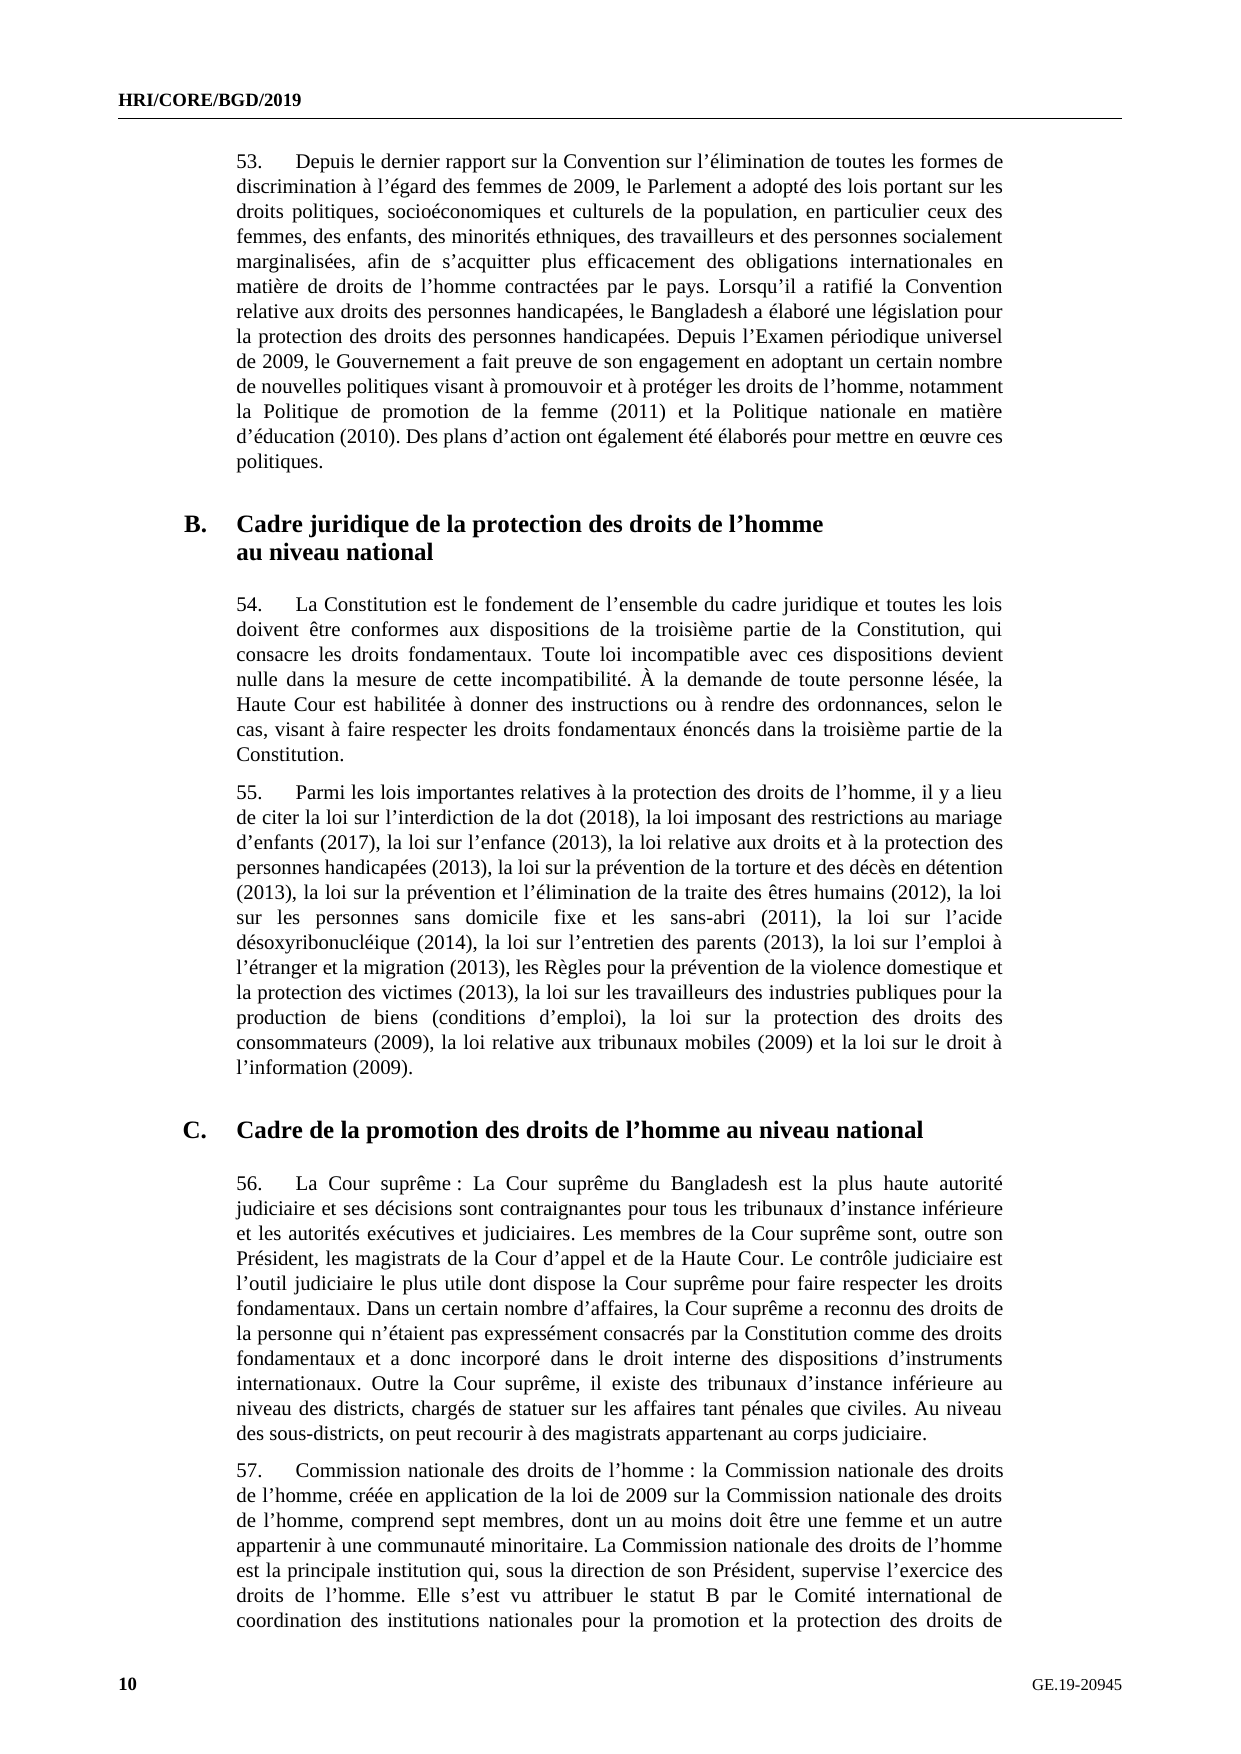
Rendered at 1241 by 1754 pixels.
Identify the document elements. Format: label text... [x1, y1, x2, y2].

text 54. La Constitution est le fondement de l’ensemble du cadre juridique et toutes les lois doivent être conformes aux dispositions de la troisième partie de la Constitution, qui consacre les droits fondamentaux. Toute loi incompatible avec ces dispositions devient nulle dans la mesure de cette incompatibilité. À la demande de toute personne lésée, la Haute Cour est habilitée à donner des instructions ou à rendre des ordonnances, selon le cas, visant à faire respecter les droits fondamentaux énoncés dans la troisième partie de la Constitution. [236, 591, 1004, 766]
text 56. La Cour suprême : La Cour suprême du Bangladesh est la plus haute autorité judiciaire et ses décisions sont contraignantes pour tous les tribunaux d’instance inférieure et les autorités exécutives et judiciaires. Les membres de la Cour suprême sont, outre son Président, les magistrats de la Cour d’appel et de la Haute Cour. Le contrôle judiciaire est l’outil judiciaire le plus utile dont dispose la Cour suprême pour faire respecter les droits fondamentaux. Dans un certain nombre d’affaires, la Cour suprême a reconnu des droits de la personne qui n’étaient pas expressément consacrés par la Constitution comme des droits fondamentaux et a donc incorporé dans le droit interne des dispositions d’instruments internationaux. Outre la Cour suprême, il existe des tribunaux d’instance inférieure au niveau des districts, chargés de statuer sur les affaires tant pénales que civiles. Au niveau des sous-districts, on peut recourir à des magistrats appartenant au corps judiciaire. [236, 1169, 1004, 1444]
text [236, 1457, 1004, 1632]
text C. Cadre de la promotion des droits de l’homme au niveau national [118, 1116, 1004, 1144]
text 55. Parmi les lois importantes relatives à la protection des droits de l’homme, il y a lieu de citer la loi sur l’interdiction de la dot (2018), la loi imposant des restrictions au mariage d’enfants (2017), la loi sur l’enfance (2013), la loi relative aux droits et à la protection des personnes handicapées (2013), la loi sur la prévention de la torture et des décès en détention (2013), la loi sur la prévention et l’élimination de la traite des êtres humains (2012), la loi sur les personnes sans domicile fixe et les sans-abri (2011), la loi sur l’acide désoxyribonucléique (2014), la loi sur l’entretien des parents (2013), la loi sur l’emploi à l’étranger et la migration (2013), les Règles pour la prévention de la violence domestique et la protection des victimes (2013), la loi sur les travailleurs des industries publiques pour la production de biens (conditions d’emploi), la loi sur la protection des droits des consommateurs (2009), la loi relative aux tribunaux mobiles (2009) et la loi sur le droit à l’information (2009). [236, 779, 1004, 1079]
text B. Cadre juridique de la protection des droits de l’homme au niveau national [118, 510, 1004, 566]
text 53. Depuis le dernier rapport sur la Convention sur l’élimination de toutes les formes de discrimination à l’égard des femmes de 2009, le Parlement a adopté des lois portant sur les droits politiques, socioéconomiques et culturels de la population, en particulier ceux des femmes, des enfants, des minorités ethniques, des travailleurs et des personnes socialement marginalisées, afin de s’acquitter plus efficacement des obligations internationales en matière de droits de l’homme contractées par le pays. Lorsqu’il a ratifié la Convention relative aux droits des personnes handicapées, le Bangladesh a élaboré une législation pour la protection des droits des personnes handicapées. Depuis l’Examen périodique universel de 2009, le Gouvernement a fait preuve de son engagement en adoptant un certain nombre de nouvelles politiques visant à promouvoir et à protéger les droits de l’homme, notamment la Politique de promotion de la femme (2011) et la Politique nationale en matière d’éducation (2010). Des plans d’action ont également été élaborés pour mettre en œuvre ces politiques. [236, 148, 1004, 473]
